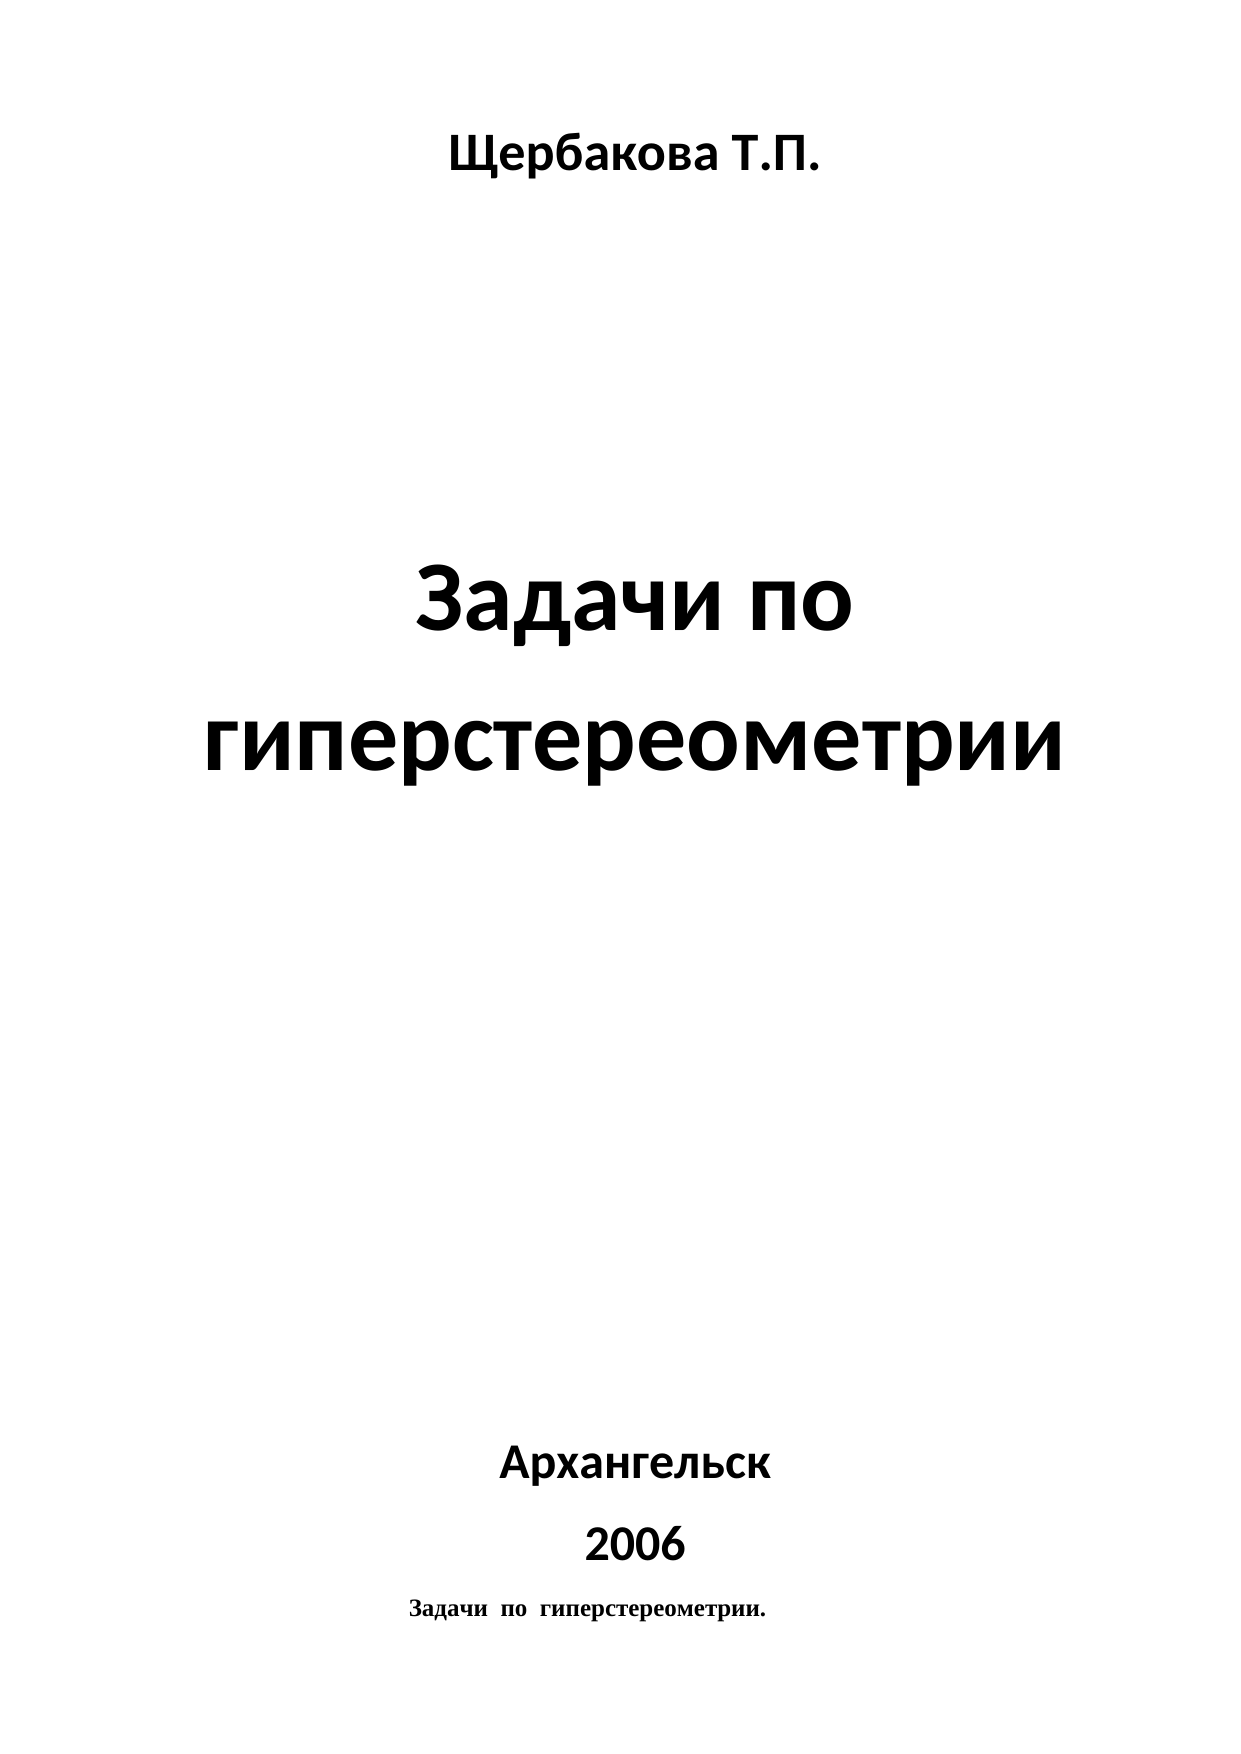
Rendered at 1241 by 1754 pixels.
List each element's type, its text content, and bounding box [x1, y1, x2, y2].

text Щербакова Т.П. [177, 118, 1093, 184]
text Задачи по гиперстереометрии [177, 533, 1093, 796]
text Задачи по гиперстереометрии. [177, 1593, 1093, 1622]
text Архангельск [177, 1430, 1093, 1491]
text 2006 [177, 1512, 1093, 1573]
